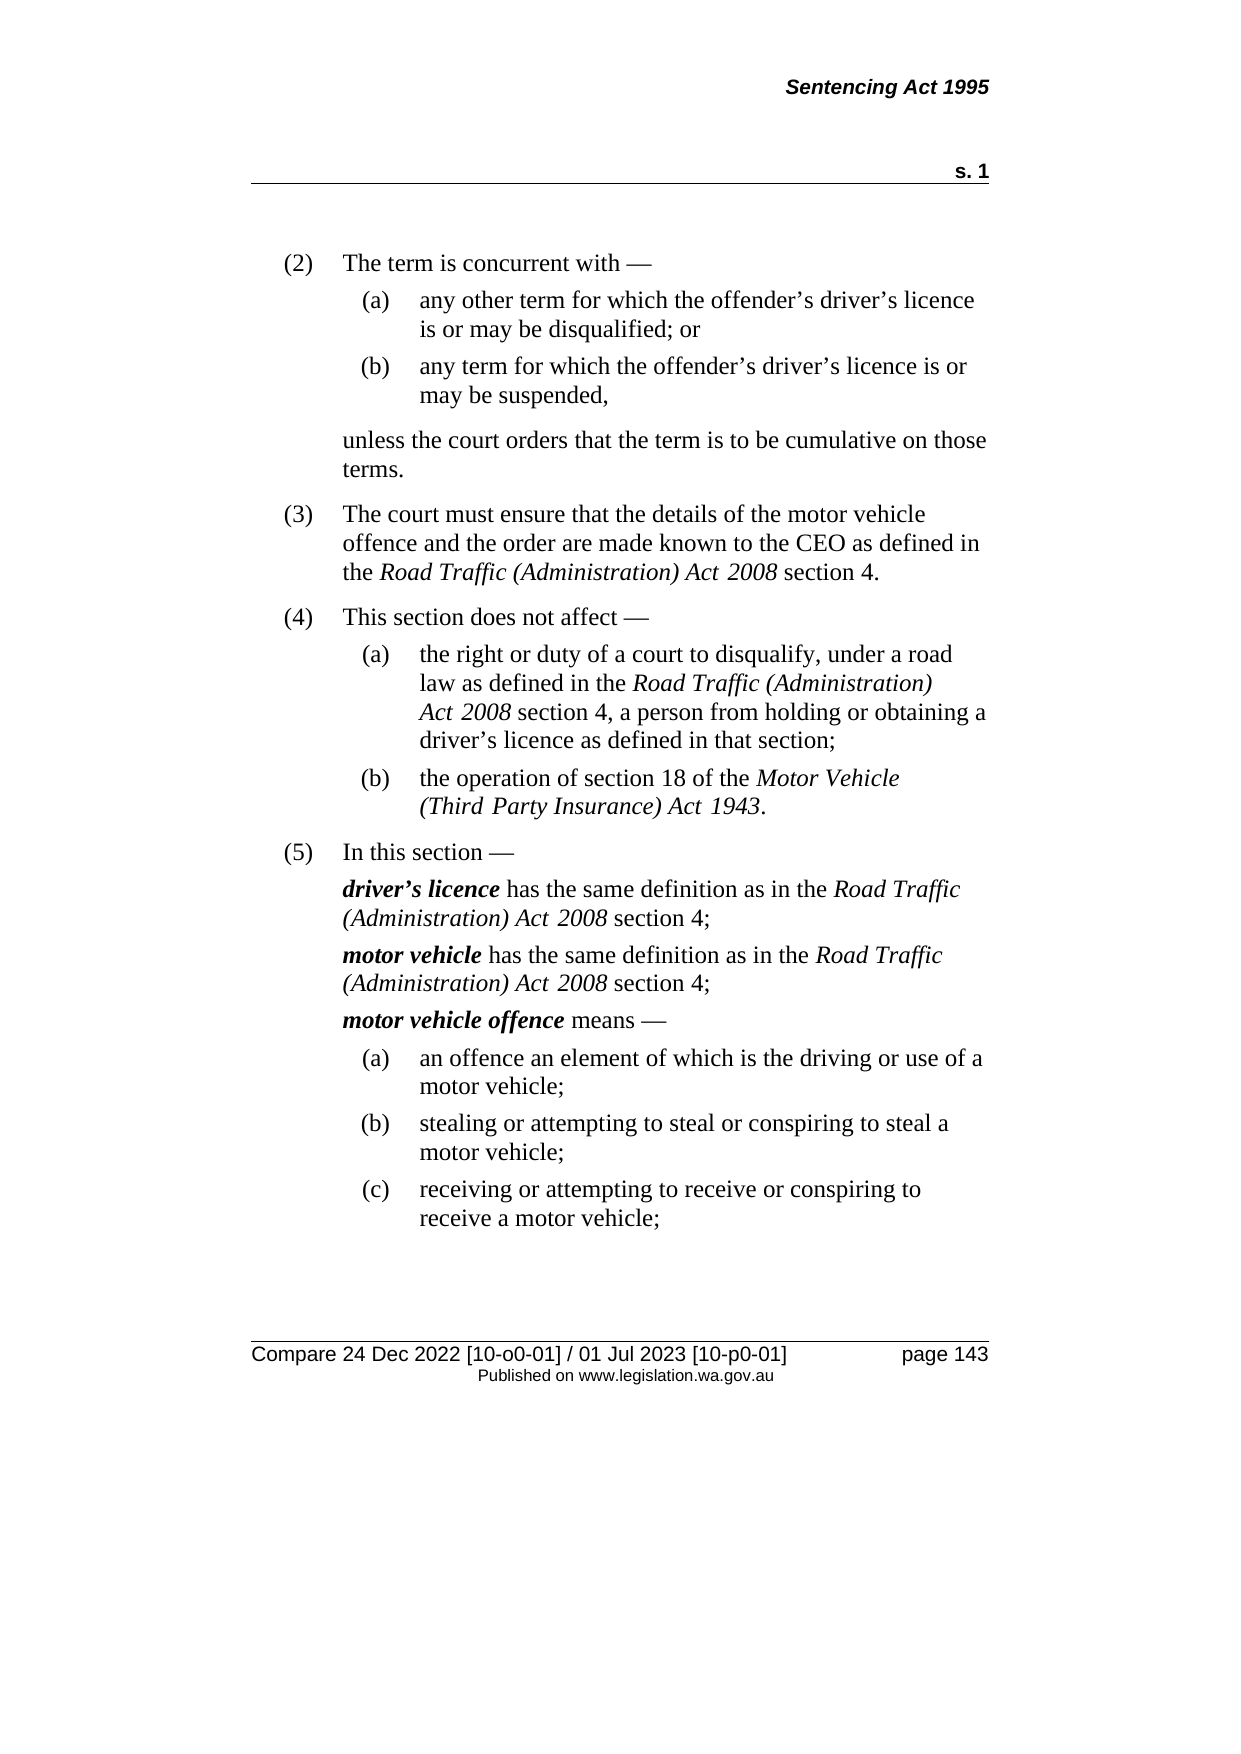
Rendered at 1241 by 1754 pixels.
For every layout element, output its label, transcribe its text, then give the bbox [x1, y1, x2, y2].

text (b) stealing or attempting to steal or conspiring to steal a motor vehicle; [251, 1108, 989, 1166]
text motor vehicle has the same definition as in the Road Traffic (Administration) Act 2008 section 4; [251, 940, 989, 997]
text (a) the right or duty of a court to disqualify, under a road law as defined in the Road Traffic (Administration) Act 2008 section 4, a person from holding or obtaining a driver’s licence as defined in that section; [251, 639, 989, 754]
text (4) This section does not affect — [251, 602, 989, 631]
text (a) an offence an element of which is the driving or use of a motor vehicle; [251, 1043, 989, 1100]
text driver’s licence has the same definition as in the Road Traffic (Administration) Act 2008 section 4; [251, 874, 989, 931]
text (b) the operation of section 18 of the Motor Vehicle (Third Party Insurance) Act 1943. [251, 763, 989, 820]
text motor vehicle offence means — [251, 1006, 989, 1034]
text (b) any term for which the offender’s driver’s licence is or may be suspended, [251, 351, 989, 408]
text (a) any other term for which the offender’s driver’s licence is or may be disqualified; or [251, 285, 989, 343]
text (c) receiving or attempting to receive or conspiring to receive a motor vehicle; [251, 1174, 989, 1232]
text unless the court orders that the term is to be cumulative on those terms. [251, 425, 989, 483]
text (5) In this section — [251, 837, 989, 866]
text (3) The court must ensure that the details of the motor vehicle offence and the order are made known to the CEO as defined in the Road Traffic (Administration) Act 2008 section 4. [251, 499, 989, 586]
text (2) The term is concurrent with — [251, 248, 989, 277]
